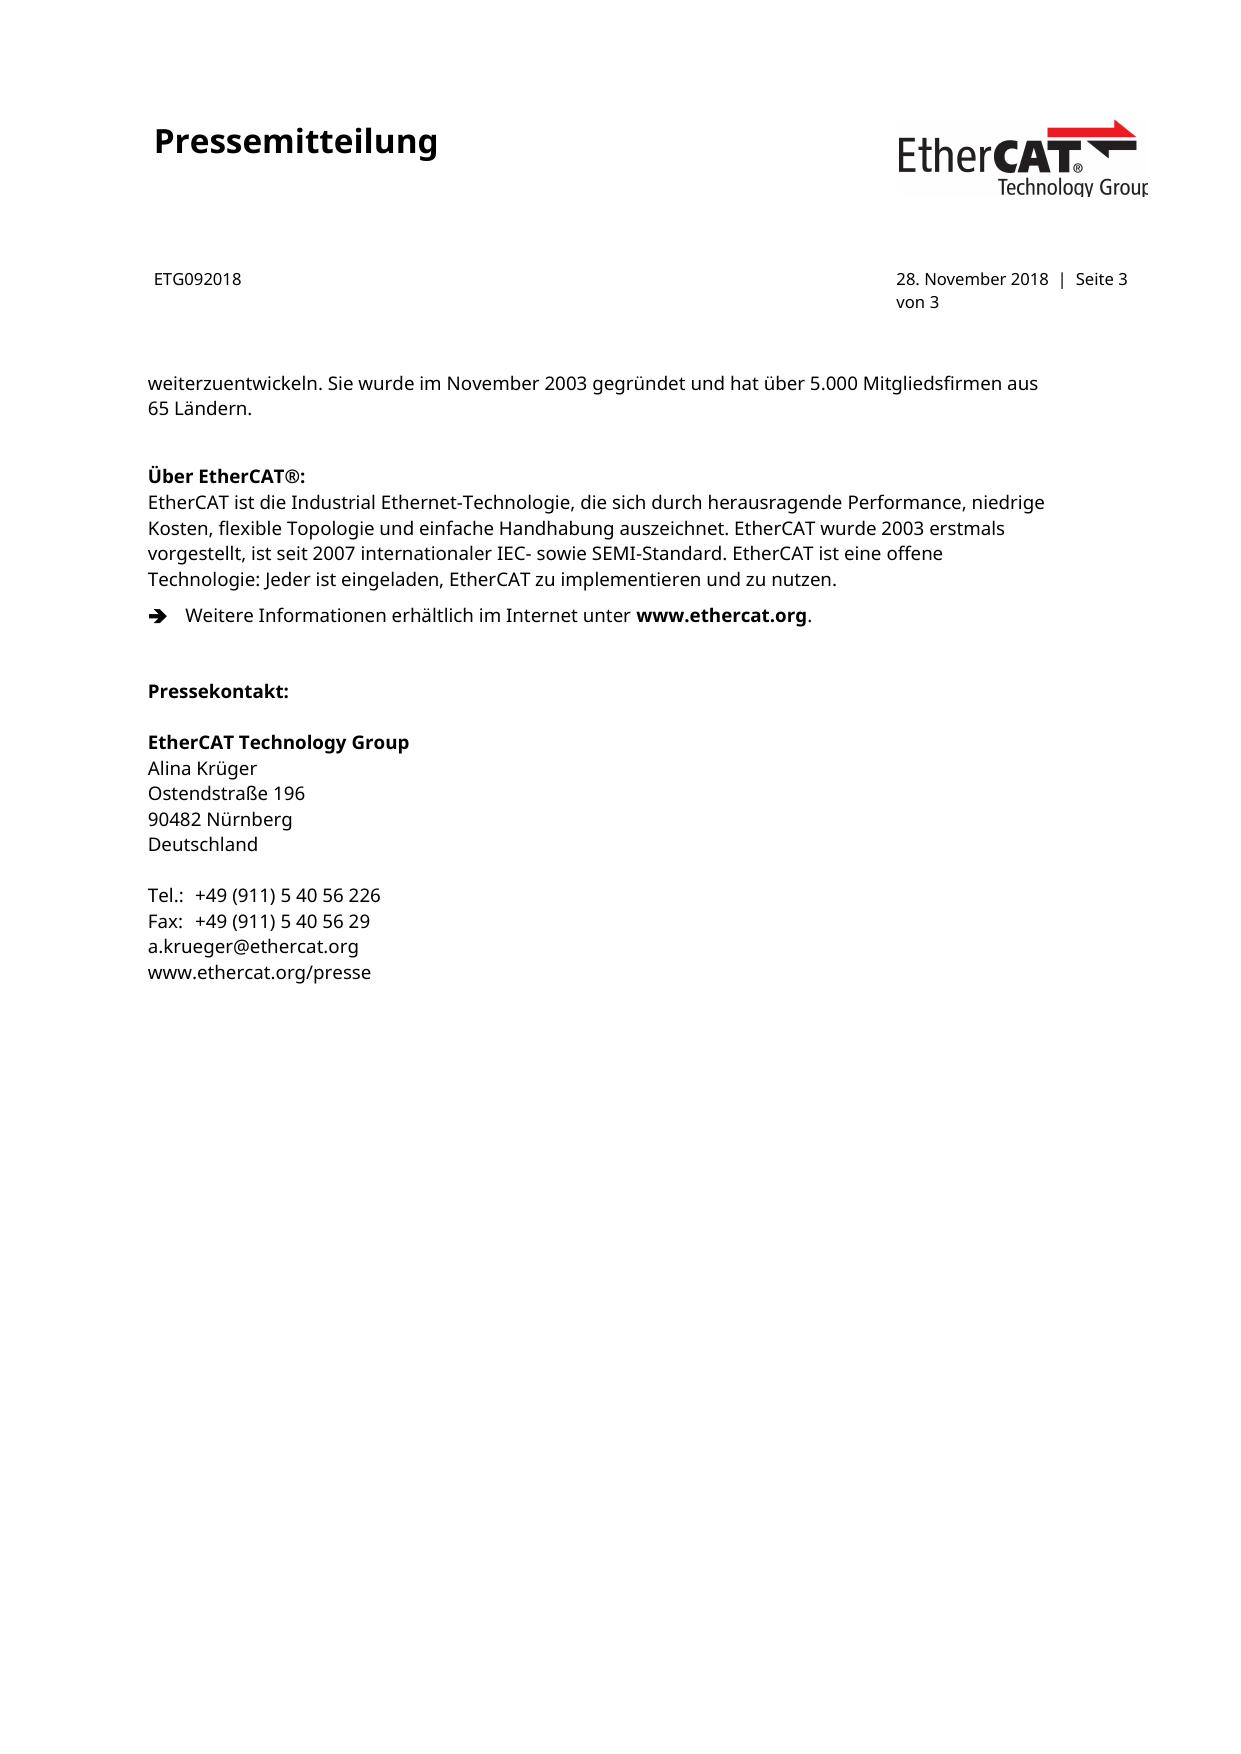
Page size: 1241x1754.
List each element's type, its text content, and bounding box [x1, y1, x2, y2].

text Deutschland [148, 831, 1041, 857]
picture [897, 118, 1148, 197]
text www.ethercat.org/presse [148, 959, 1041, 984]
text Alina Krüger [148, 755, 1041, 780]
text EtherCAT ist die Industrial Ethernet-Technologie, die sich durch herausragende Performance, niedrige Kosten, flexible Topologie und einfache Handhabung auszeichnet. EtherCAT wurde 2003 erstmals vorgestellt, ist seit 2007 internationaler IEC- sowie SEMI-Standard. EtherCAT ist eine offene Technologie: Jeder ist eingeladen, EtherCAT zu implementieren und zu nutzen. [148, 489, 1047, 591]
text Über EtherCAT®: [148, 464, 1047, 489]
text Pressekontakt: [148, 679, 1047, 704]
text Fax: +49 (911) [148, 908, 1041, 933]
text Tel.: +49 (911) 5 40 56 226 [148, 882, 1041, 908]
text EtherCAT Technology Group [148, 729, 1041, 755]
text Ostendstraße [148, 780, 1041, 806]
text Nürnberg [148, 806, 1041, 831]
text a.krueger@ethercat.org [148, 933, 1041, 959]
list Weitere Informationen erhältlich im Internet unter www.ethercat.org. [148, 603, 1047, 628]
